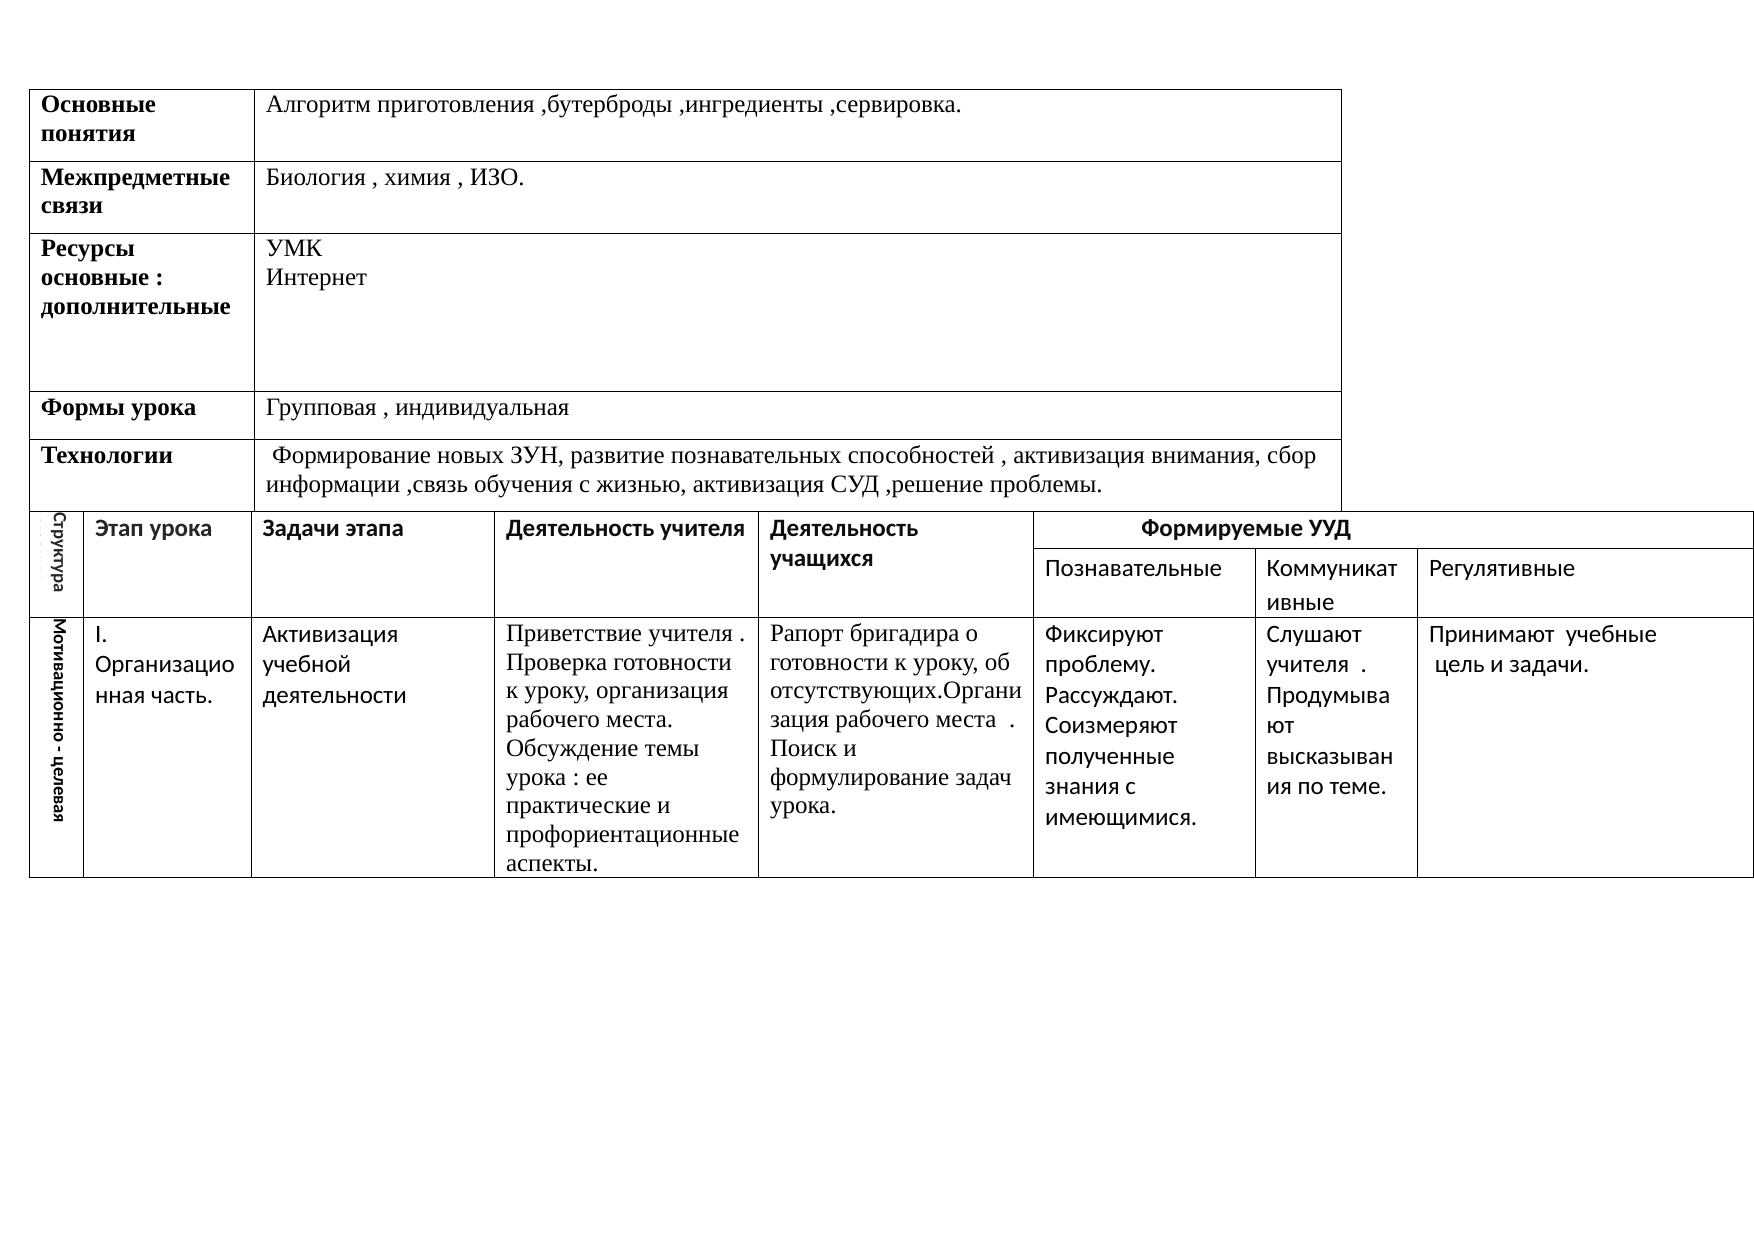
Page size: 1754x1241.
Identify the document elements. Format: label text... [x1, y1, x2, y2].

table_cell Принимают учебные цель и задачи. [1418, 618, 1753, 877]
table_cell Формирование новых ЗУН, развитие познавательных способностей , активизация внимания, сбор информации ,связь обучения с жизнью, активизация СУД ,решение проблемы. [255, 440, 1341, 511]
table_cell Межпредметные связи [30, 162, 254, 232]
table_cell I. Организационная часть. [84, 618, 251, 877]
table_cell Ресурсы основные : дополнительные [30, 234, 254, 391]
table_cell Фиксируют проблему. Рассуждают. Соизмеряют полученные знания с имеющимися. [1034, 618, 1255, 877]
table_cell Рапорт бригадира о готовности к уроку, об отсутствующих.Организация рабочего места . Поиск и формулирование задач урока. [759, 618, 1033, 877]
table_cell Познавательные [1034, 549, 1255, 617]
table_cell Коммуникативные [1256, 549, 1417, 617]
table_cell Этап урока [84, 512, 251, 617]
table_cell Деятельность учителя [495, 512, 758, 617]
table_cell Технологии [30, 440, 254, 511]
table_cell Основные понятия [30, 90, 254, 161]
table_cell Формируемые УУД [1034, 512, 1753, 548]
table_cell УМК Интернет [255, 234, 1341, 391]
table_cell Активизация учебной деятельности [252, 618, 494, 877]
table_cell Регулятивные [1418, 549, 1753, 617]
table_cell Формы урока [30, 392, 254, 439]
table_cell Приветствие учителя . Проверка готовности к уроку, организация рабочего места. Обсуждение темы урока : ее практические и профориентационные аспекты. [495, 618, 758, 877]
table_cell Групповая , индивидуальная [255, 392, 1341, 439]
table_cell Биология , химия , ИЗО. [255, 162, 1341, 232]
table_cell Задачи этапа [252, 512, 494, 617]
table_cell Структура уурокиу [30, 512, 83, 617]
table_cell Слушают учителя . Продумывают высказывания по теме. [1256, 618, 1417, 877]
table_cell Деятельность учащихся [759, 512, 1033, 617]
table_cell Мотивационно - целевая [30, 618, 83, 877]
table_cell Алгоритм приготовления ,бутерброды ,ингредиенты ,сервировка. [255, 90, 1341, 161]
